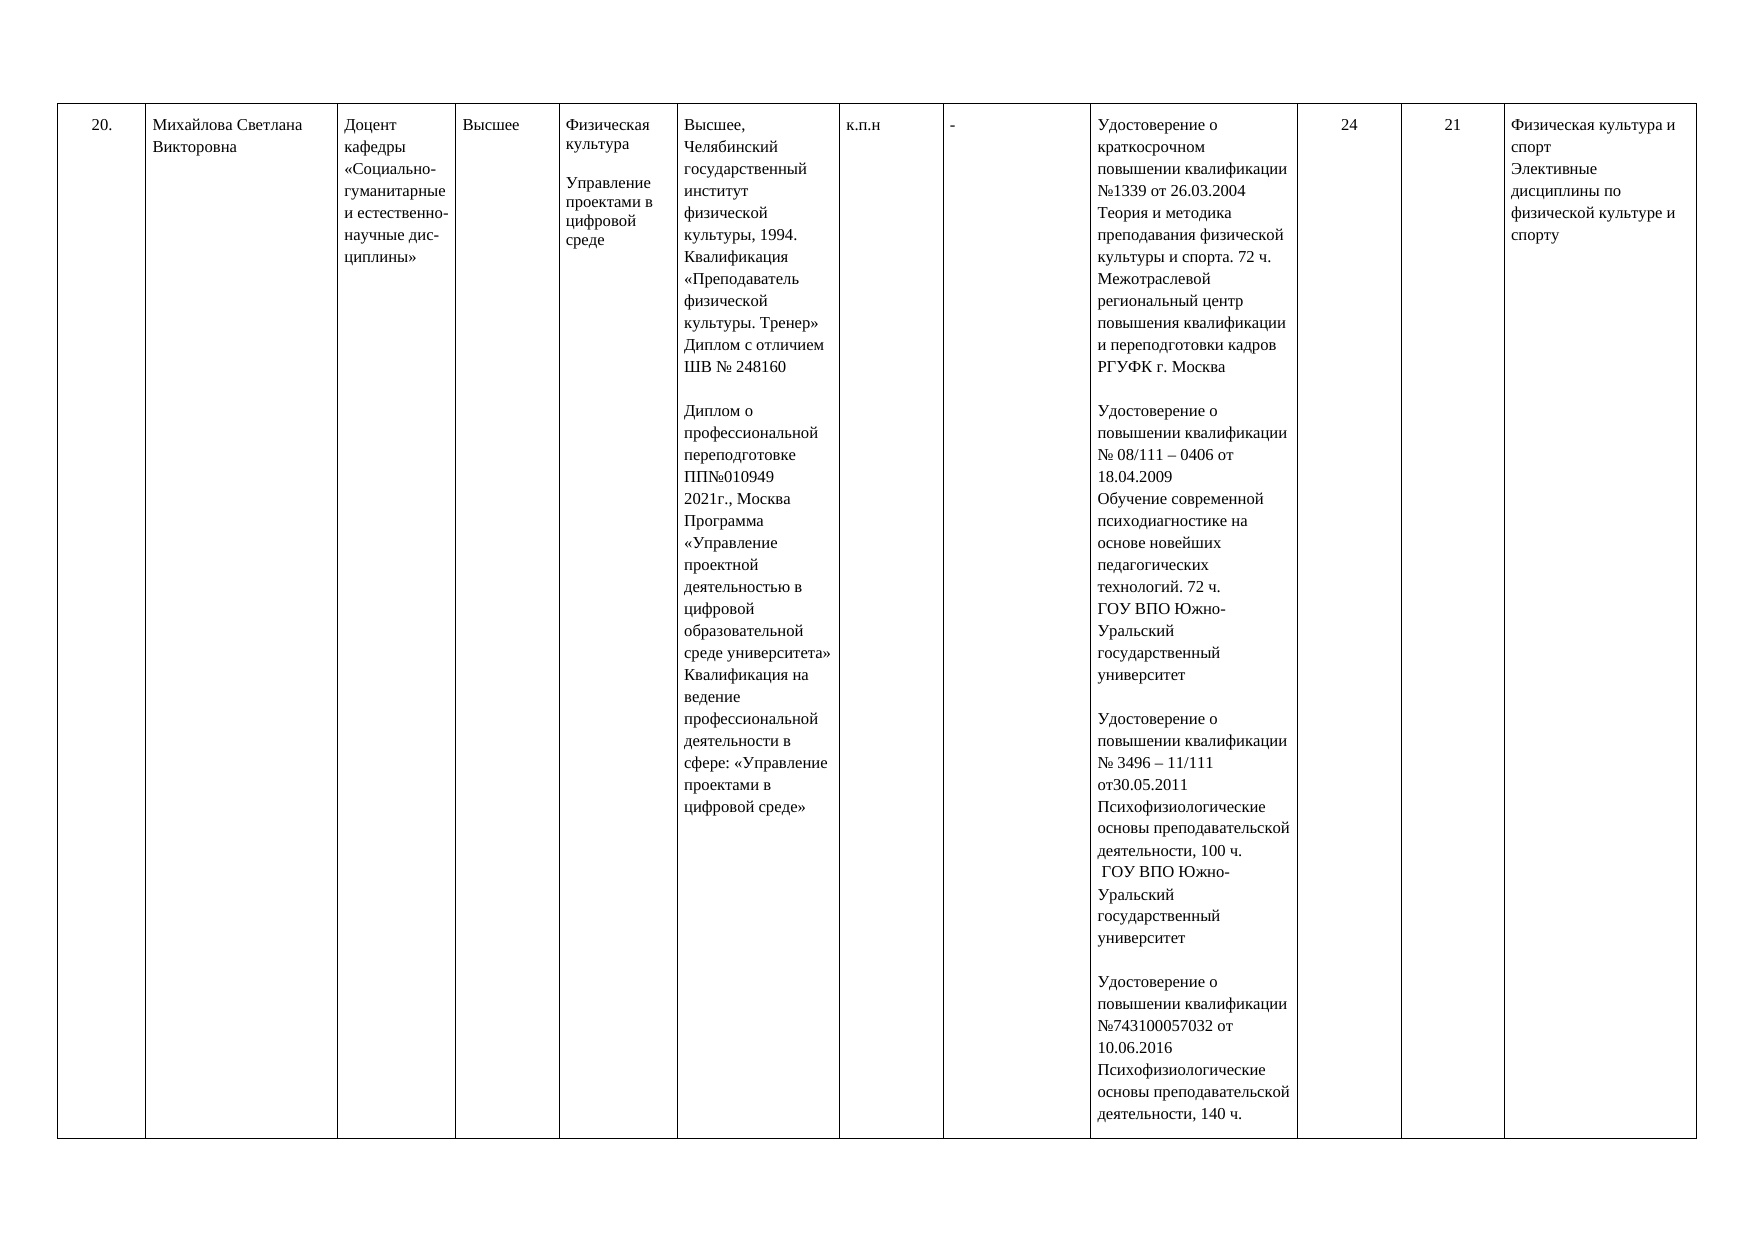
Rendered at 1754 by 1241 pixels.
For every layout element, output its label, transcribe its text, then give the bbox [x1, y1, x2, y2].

table_cell Высшее [456, 104, 559, 1138]
table_cell 20. [58, 104, 145, 1138]
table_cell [1505, 104, 1696, 1138]
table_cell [678, 104, 839, 1138]
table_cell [338, 104, 455, 1138]
table_cell - [944, 104, 1090, 1138]
table_cell 24 [1298, 104, 1401, 1138]
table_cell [146, 104, 337, 1138]
table_cell 21 [1402, 104, 1504, 1138]
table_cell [560, 104, 677, 1138]
table_cell к.п.н [840, 104, 943, 1138]
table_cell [1091, 104, 1297, 1138]
